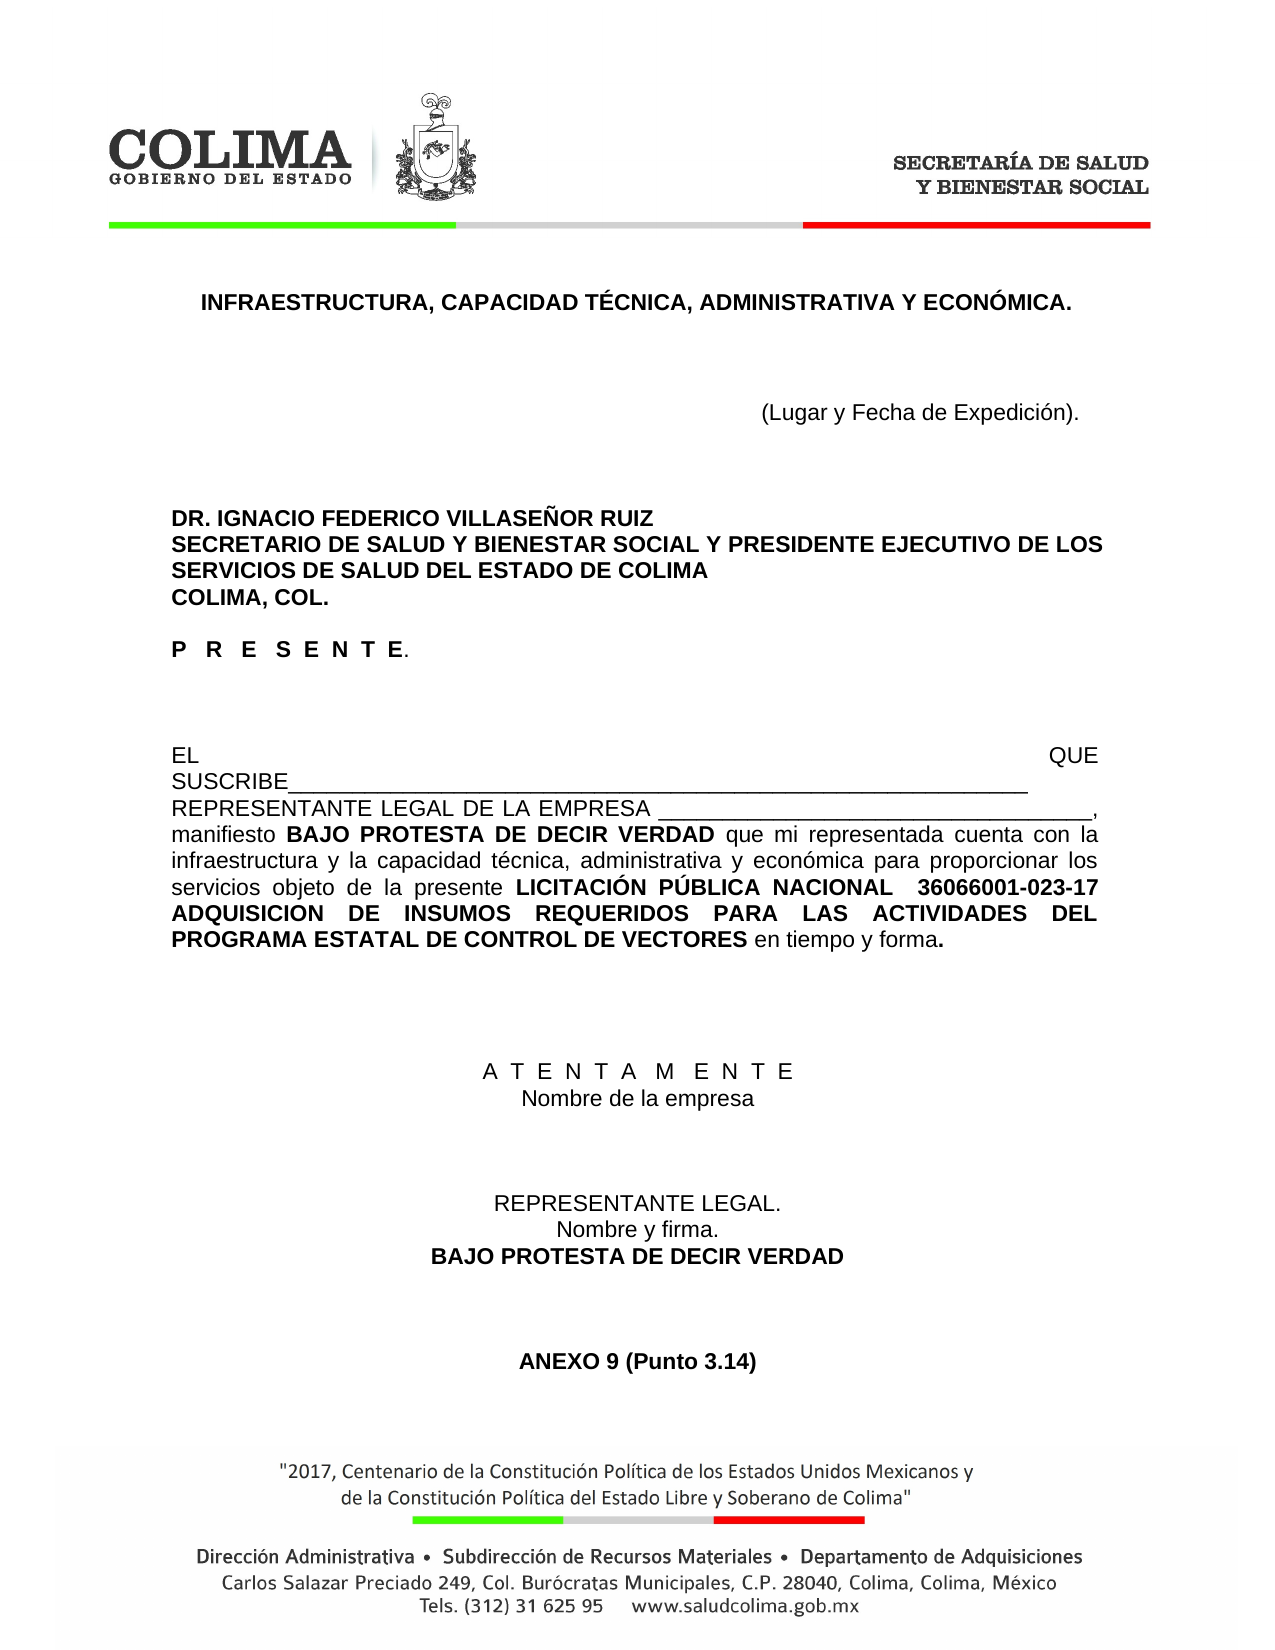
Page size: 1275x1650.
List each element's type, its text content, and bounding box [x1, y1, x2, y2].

text BAJO PROTESTA DE DECIR VERDAD [171, 1243, 1104, 1269]
text REPRESENTANTE LEGAL. [171, 1190, 1104, 1216]
picture [55, 1446, 1238, 1650]
text A T E N T A M E N T E [171, 1058, 1104, 1084]
text P R E S E N T E. [171, 636, 1104, 663]
text SECRETARIO DE SALUD Y BIENESTAR SOCIAL Y PRESIDENTE EJECUTIVO DE LOS SERVICIOS DE SALUD DEL ESTADO DE COLIMA [171, 531, 1104, 584]
text INFRAESTRUCTURA, CAPACIDAD TÉCNICA, ADMINISTRATIVA Y ECONÓMICA. [171, 289, 1102, 315]
text ANEXO 9 (Punto 3.14) [171, 1348, 1104, 1374]
text Nombre de la empresa [171, 1084, 1104, 1111]
text EL QUE SUSCRIBE__________________________________________________________ REPRESENTANTE LEGAL DE LA EMPRESA __________________________________, manifiesto BAJO PROTESTA DE DECIR VERDAD que mi representada cuenta con la infraestructura y la capacidad técnica, administrativa y económica para proporcionar los servicios objeto de la presente LICITACIÓN PÚBLICA NACIONAL 36066001-023-17 ADQUISICION DE INSUMOS REQUERIDOS PARA LAS ACTIVIDADES DEL PROGRAMA ESTATAL DE CONTROL DE VECTORES en tiempo y forma. [171, 742, 1098, 953]
picture [0, 7, 1261, 238]
subtitle DR. IGNACIO FEDERICO VILLASEÑOR RUIZ [171, 505, 1104, 531]
text COLIMA, COL. [171, 584, 1104, 610]
text Nombre y firma. [171, 1216, 1104, 1243]
text (Lugar y Fecha de Expedición). [761, 399, 1104, 426]
